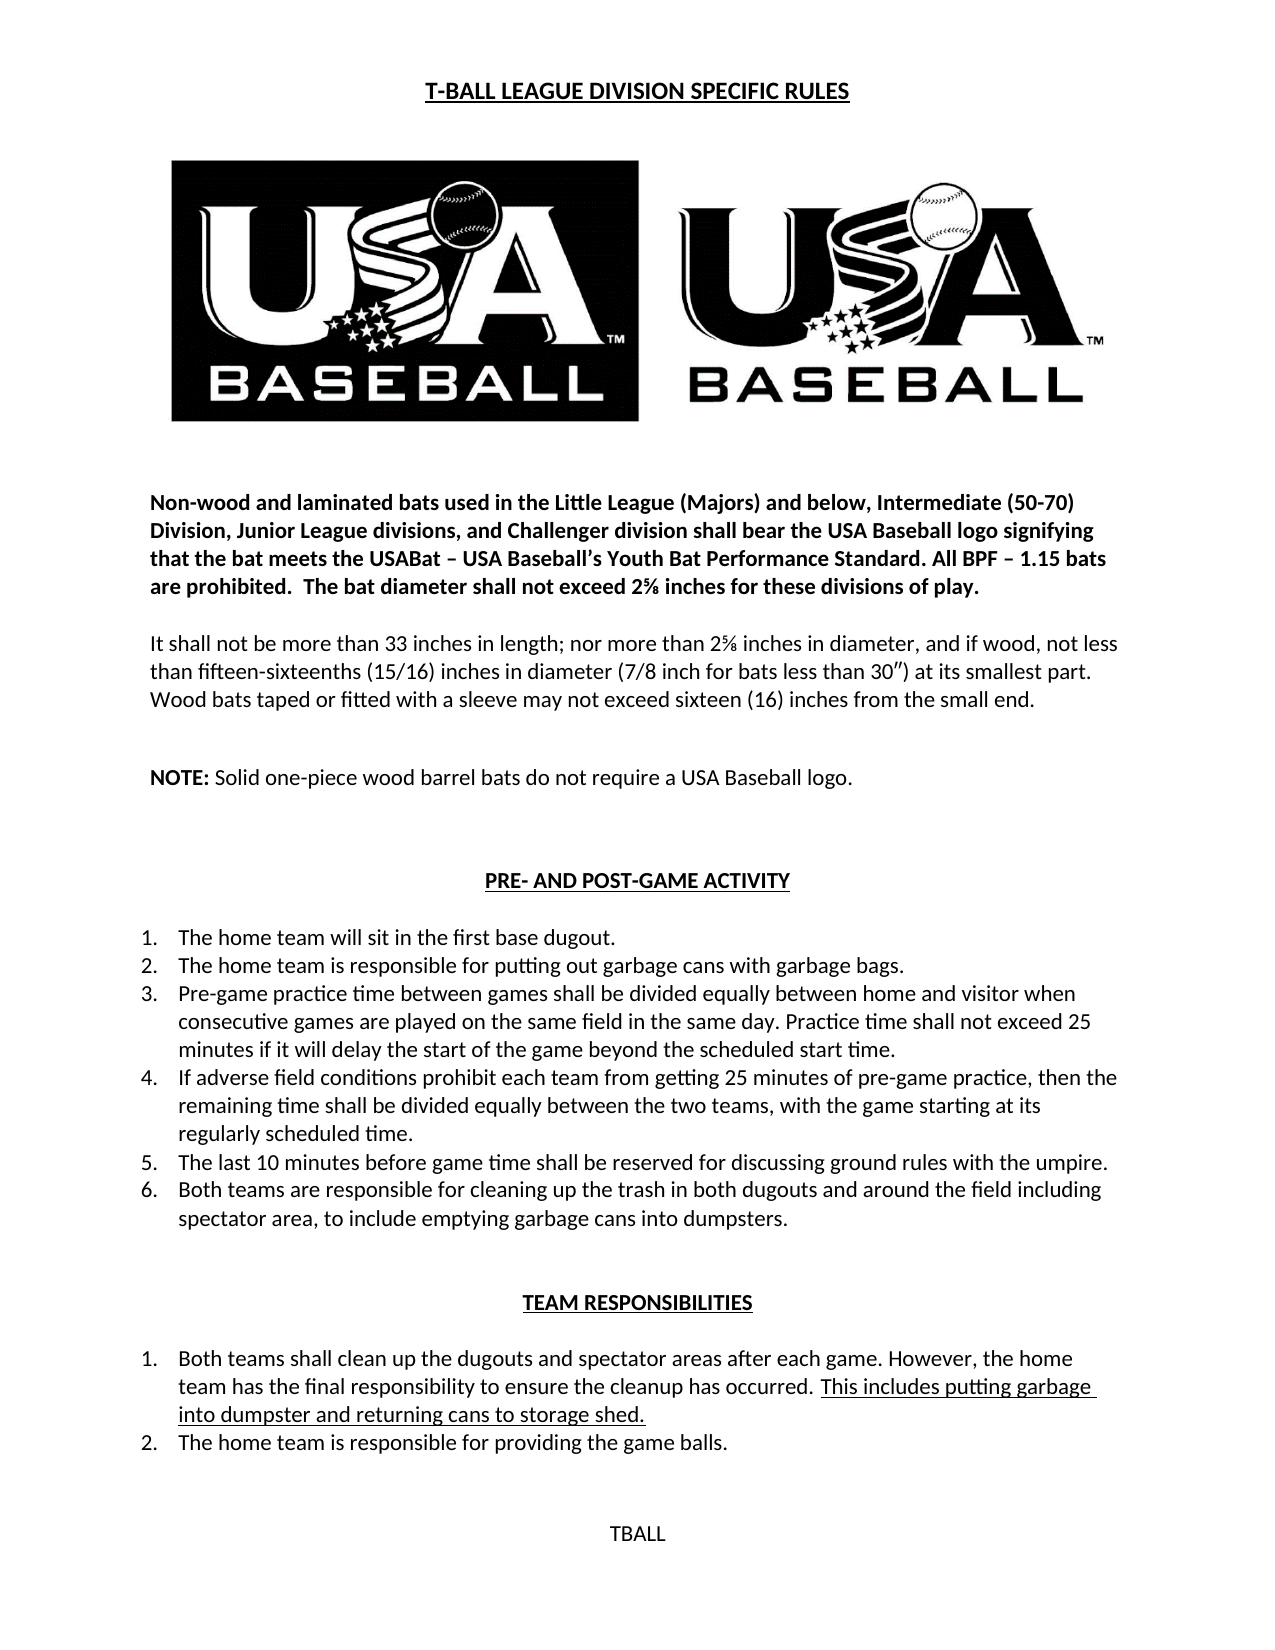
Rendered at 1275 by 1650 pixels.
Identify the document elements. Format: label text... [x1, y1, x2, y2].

text PRE- AND POST-GAME ACTIVITY [150, 867, 1125, 923]
list Both teams shall clean up the dugouts and spectator areas after each game. However, the home team has the final responsibility to ensure the cleanup has occurred. This includes putting garbage into dumpster and returning cans to storage shed. [141, 1344, 1125, 1428]
picture [150, 150, 1125, 439]
list The home team is responsible for putting out garbage cans with garbage bags. [141, 951, 1125, 979]
text TEAM RESPONSIBILITIES [150, 1288, 1125, 1344]
list If adverse field conditions prohibit each team from getting 25 minutes of pre-game practice, then the remaining time shall be divided equally between the two teams, with the game starting at its regularly scheduled time. [141, 1063, 1125, 1148]
list The home team will sit in the first base dugout. [141, 923, 1125, 951]
text It shall not be more than 33 inches in length; nor more than 2⅝ inches in diameter, and if wood, not less than fifteen-sixteenths (15/16) inches in diameter (7/8 inch for bats less than 30″) at its smallest part. Wood bats taped or fitted with a sleeve may not exceed sixteen (16) inches from the small end. [150, 629, 1125, 713]
text Non-wood and laminated bats used in the Little League (Majors) and below, Intermediate (50-70) Division, Junior League divisions, and Challenger division shall bear the USA Baseball logo signifying that the bat meets the USABat – USA Baseball’s Youth Bat Performance Standard. All BPF – 1.15 bats are prohibited. The bat diameter shall not exceed 2⅝ inches for these divisions of play. [150, 488, 1125, 600]
list The last 10 minutes before game time shall be reserved for discussing ground rules with the umpire. [141, 1148, 1125, 1176]
list Pre-game practice time between games shall be divided equally between home and visitor when consecutive games are played on the same field in the same day. Practice time shall not exceed 25 minutes if it will delay the start of the game beyond the scheduled start time. [141, 979, 1125, 1063]
list The home team is responsible for providing the game balls. [141, 1428, 1125, 1457]
list Both teams are responsible for cleaning up the trash in both dugouts and around the field including spectator area, to include emptying garbage cans into dumpsters. [141, 1176, 1125, 1232]
text NOTE: Solid one-piece wood barrel bats do not require a USA Baseball logo. [150, 763, 1125, 791]
